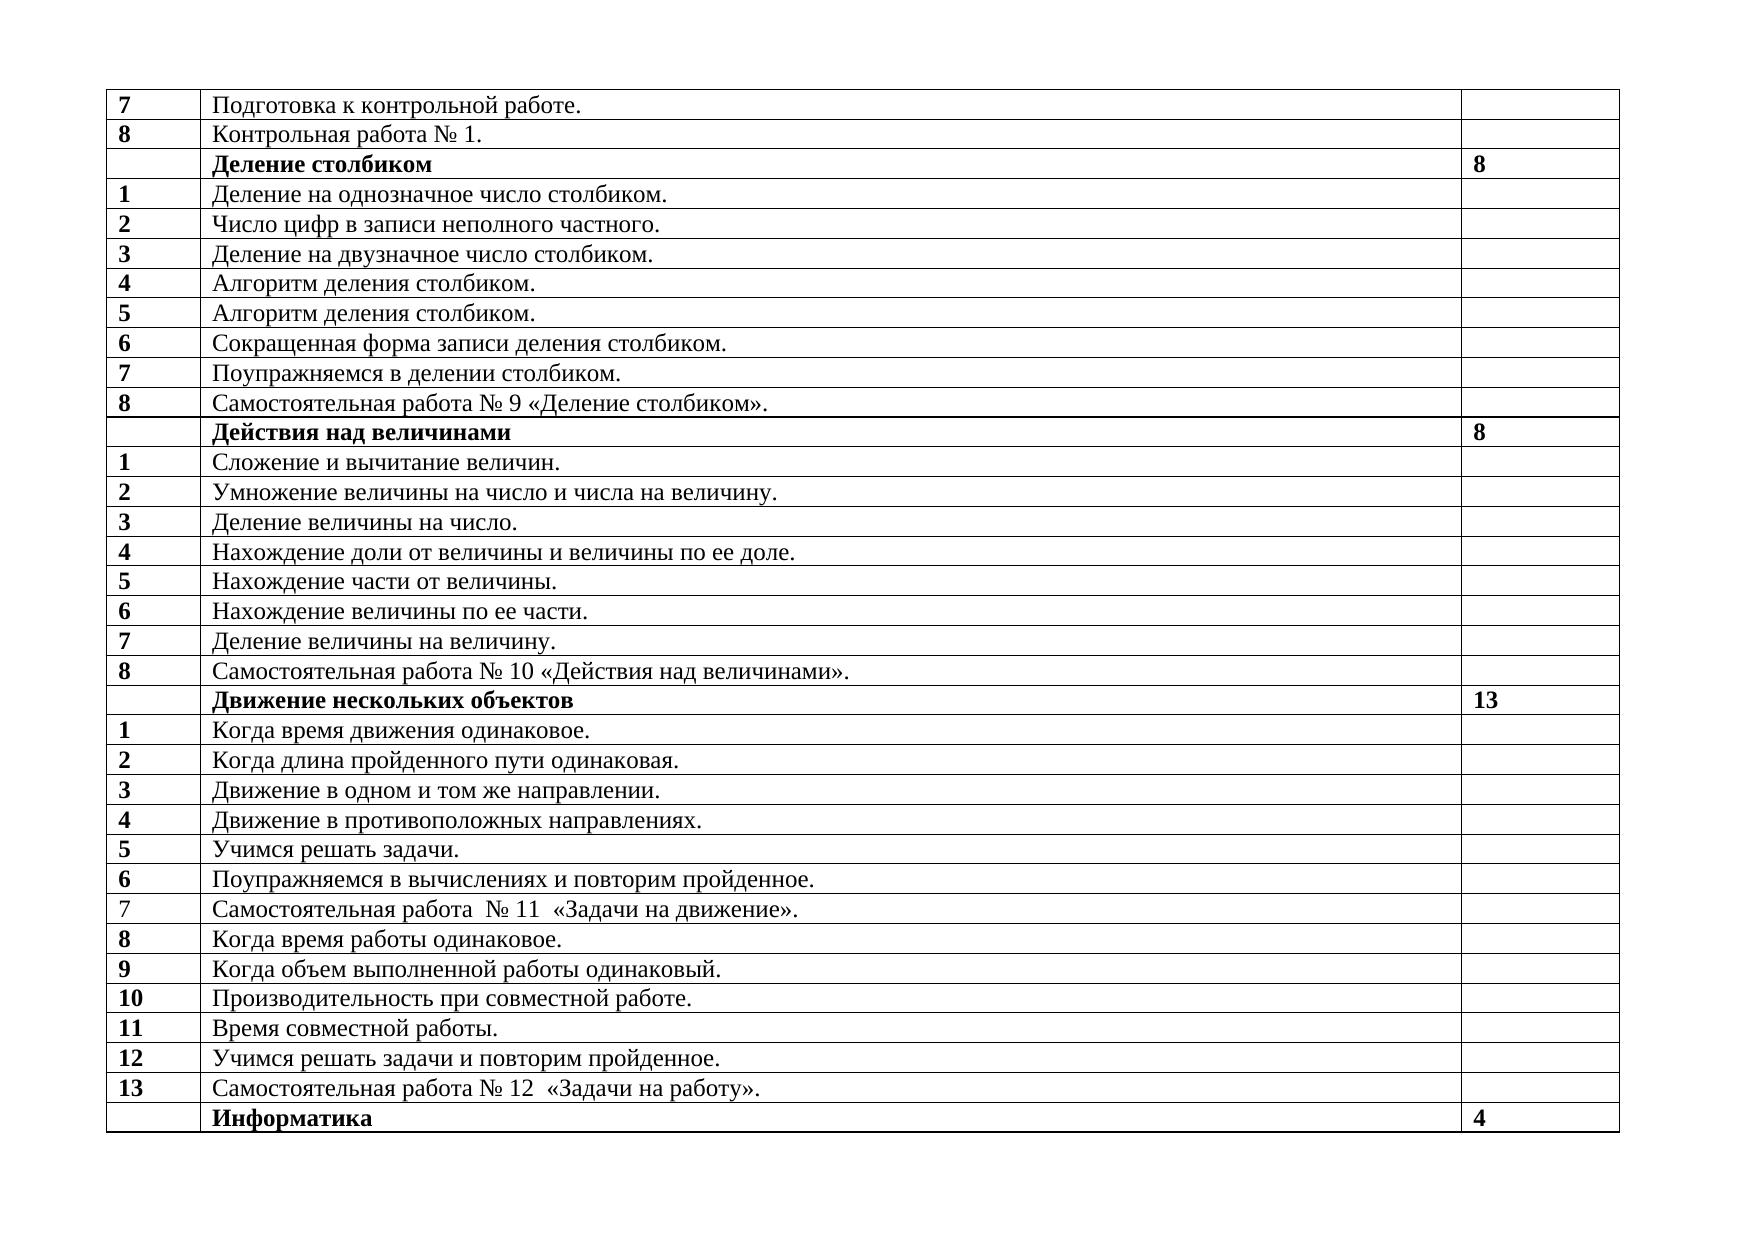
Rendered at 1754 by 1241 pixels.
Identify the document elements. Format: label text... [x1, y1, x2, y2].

table_cell Когда длина пройденного пути одинаковая. [201, 745, 1461, 774]
table_cell Деление величины на число. [201, 507, 1461, 536]
table_cell 5 [107, 835, 200, 863]
table_cell [107, 418, 200, 446]
table_cell [1462, 298, 1619, 327]
table_cell 3 [107, 507, 200, 536]
table_cell Деление на однозначное число столбиком. [201, 179, 1461, 208]
table_cell Сокращенная форма записи деления столбиком. [201, 328, 1461, 357]
table_cell [1462, 984, 1619, 1012]
table_cell [1462, 775, 1619, 804]
table_cell 8 [1462, 149, 1619, 178]
table_cell Учимся решать задачи. [201, 835, 1461, 863]
table_cell Время совместной работы. [201, 1013, 1461, 1042]
table_cell Когда объем выполненной работы одинаковый. [201, 954, 1461, 982]
table_cell 8 [107, 388, 200, 416]
table_cell [1462, 894, 1619, 923]
table_cell Действия над величинами [201, 418, 1461, 446]
table_cell [1462, 745, 1619, 774]
table_cell 1 [107, 715, 200, 744]
table_cell 1 [107, 179, 200, 208]
table_cell Поупражняемся в вычислениях и повторим пройденное. [201, 864, 1461, 893]
table_cell [1462, 1013, 1619, 1042]
table_cell [1462, 269, 1619, 297]
table_cell 8 [107, 120, 200, 148]
table_cell [1462, 626, 1619, 655]
table_cell 4 [107, 805, 200, 833]
table_cell 13 [107, 1073, 200, 1102]
table_cell [1462, 477, 1619, 506]
table_cell Самостоятельная работа № 9 «Деление столбиком». [201, 388, 1461, 416]
table_cell [1462, 656, 1619, 684]
table_cell Контрольная работа № 1. [201, 120, 1461, 148]
table_cell Нахождение части от величины. [201, 566, 1461, 595]
table_cell Деление величины на величину. [201, 626, 1461, 655]
table_cell 6 [107, 328, 200, 357]
table_cell 7 [107, 626, 200, 655]
table_cell Деление на двузначное число столбиком. [201, 239, 1461, 267]
table_cell Поупражняемся в делении столбиком. [201, 358, 1461, 387]
table_cell 4 [107, 537, 200, 565]
table_cell [1462, 954, 1619, 982]
table_cell 6 [107, 596, 200, 625]
table_cell 13 [1462, 686, 1619, 714]
table_cell 4 [107, 269, 200, 297]
table_cell Информатика [201, 1103, 1461, 1131]
table_cell Самостоятельная работа № 10 «Действия над величинами». [201, 656, 1461, 684]
table_cell 2 [107, 745, 200, 774]
table_cell [1462, 209, 1619, 238]
table_cell 8 [107, 924, 200, 953]
table_cell 11 [107, 1013, 200, 1042]
table_cell Число цифр в записи неполного частного. [201, 209, 1461, 238]
table_cell [1462, 537, 1619, 565]
table_cell 7 [107, 894, 200, 923]
table_cell 3 [107, 775, 200, 804]
table_cell [1462, 596, 1619, 625]
table_cell 7 [107, 358, 200, 387]
table_cell Алгоритм деления столбиком. [201, 298, 1461, 327]
table_cell Нахождение доли от величины и величины по ее доле. [201, 537, 1461, 565]
table_cell 9 [107, 954, 200, 982]
table_cell Производительность при совместной работе. [201, 984, 1461, 1012]
table_cell 7 [107, 90, 200, 118]
table_cell [1462, 179, 1619, 208]
table_cell [1462, 1073, 1619, 1102]
table_cell Когда время движения одинаковое. [201, 715, 1461, 744]
table_cell 4 [1462, 1103, 1619, 1131]
table_cell 5 [107, 298, 200, 327]
table_cell [107, 1103, 200, 1131]
table_cell 1 [107, 447, 200, 476]
table_cell [1462, 566, 1619, 595]
table_cell Алгоритм деления столбиком. [201, 269, 1461, 297]
table_cell [107, 686, 200, 714]
table_cell [1462, 388, 1619, 416]
table_cell [1462, 90, 1619, 118]
table_cell [1462, 924, 1619, 953]
table_cell 3 [107, 239, 200, 267]
table_cell Движение нескольких объектов [201, 686, 1461, 714]
table_cell 6 [107, 864, 200, 893]
table_cell 2 [107, 477, 200, 506]
table_cell Деление столбиком [201, 149, 1461, 178]
table_cell [1462, 447, 1619, 476]
table_cell Сложение и вычитание величин. [201, 447, 1461, 476]
table_cell Учимся решать задачи и повторим пройденное. [201, 1043, 1461, 1072]
table_cell 2 [107, 209, 200, 238]
table_cell Когда время работы одинаковое. [201, 924, 1461, 953]
table_cell [1462, 835, 1619, 863]
table_cell Умножение величины на число и числа на величину. [201, 477, 1461, 506]
table_cell [107, 149, 200, 178]
table_cell [1462, 358, 1619, 387]
table_cell 5 [107, 566, 200, 595]
table_cell Подготовка к контрольной работе. [201, 90, 1461, 118]
table_cell Нахождение величины по ее части. [201, 596, 1461, 625]
table_cell [1462, 328, 1619, 357]
table_cell [1462, 1043, 1619, 1072]
table_cell [1462, 805, 1619, 833]
table_cell [1462, 864, 1619, 893]
table_cell [1462, 715, 1619, 744]
table_cell Движение в одном и том же направлении. [201, 775, 1461, 804]
table_cell Движение в противоположных направлениях. [201, 805, 1461, 833]
table_cell 8 [107, 656, 200, 684]
table_cell Самостоятельная работа № 12 «Задачи на работу». [201, 1073, 1461, 1102]
table_cell [1462, 120, 1619, 148]
table_cell 10 [107, 984, 200, 1012]
table_cell Самостоятельная работа № 11 «Задачи на движение». [201, 894, 1461, 923]
table_cell 12 [107, 1043, 200, 1072]
table_cell 8 [1462, 418, 1619, 446]
table_cell [1462, 239, 1619, 267]
table_cell [1462, 507, 1619, 536]
